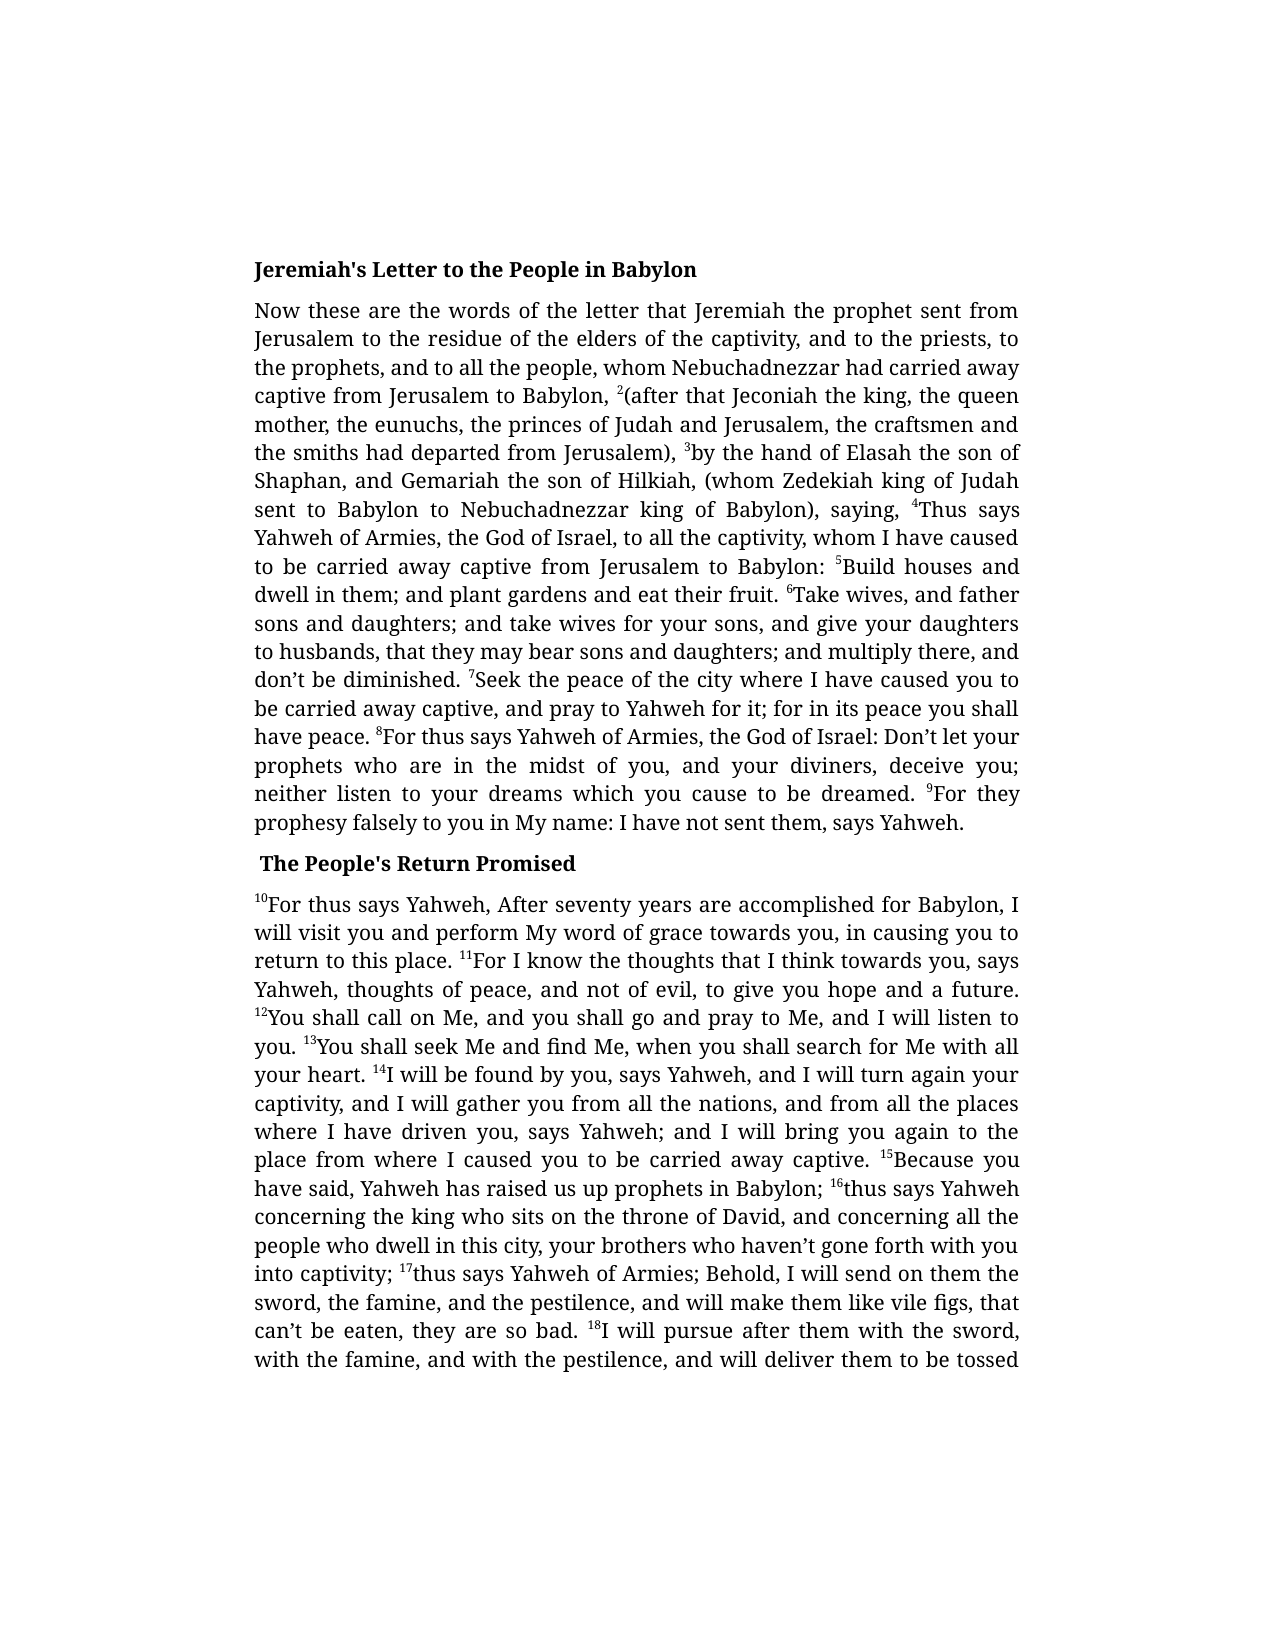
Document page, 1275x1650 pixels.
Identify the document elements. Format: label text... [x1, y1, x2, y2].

text The People's Return Promised [254, 849, 1020, 877]
text Jeremiah's Letter to the People in Babylon [254, 255, 1020, 283]
text Now these are the words of the letter that Jeremiah the prophet sent from Jerusalem to the residue of the elders of the captivity, and to the priests, to the prophets, and to all the people, whom Nebuchadnezzar had carried away captive from Jerusalem to Babylon, 2(after that Jeconiah the king, the queen mother, the eunuchs, the princes of Judah and Jerusalem, the craftsmen and the smiths had departed from Jerusalem), 3by the hand of Elasah the son of Shaphan, and Gemariah the son of Hilkiah, (whom Zedekiah king of Judah sent to Babylon to Nebuchadnezzar king of Babylon), saying, 4Thus says Yahweh of Armies, the God of Israel, to all the captivity, whom I have caused to be carried away captive from Jerusalem to Babylon: 5Build houses and dwell in them; and plant gardens and eat their fruit. 6Take wives, and father sons and daughters; and take wives for your sons, and give your daughters to husbands, that they may bear sons and daughters; and multiply there, and don’t be diminished. 7Seek the peace of the city where I have caused you to be carried away captive, and pray to Yahweh for it; for in its peace you shall have peace. 8For thus says Yahweh of Armies, the God of Israel: Don’t let your prophets who are in the midst of you, and your diviners, deceive you; neither listen to your dreams which you cause to be dreamed. 9For they prophesy falsely to you in My name: I have not sent them, says Yahweh. [254, 296, 1020, 836]
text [254, 890, 1020, 1373]
